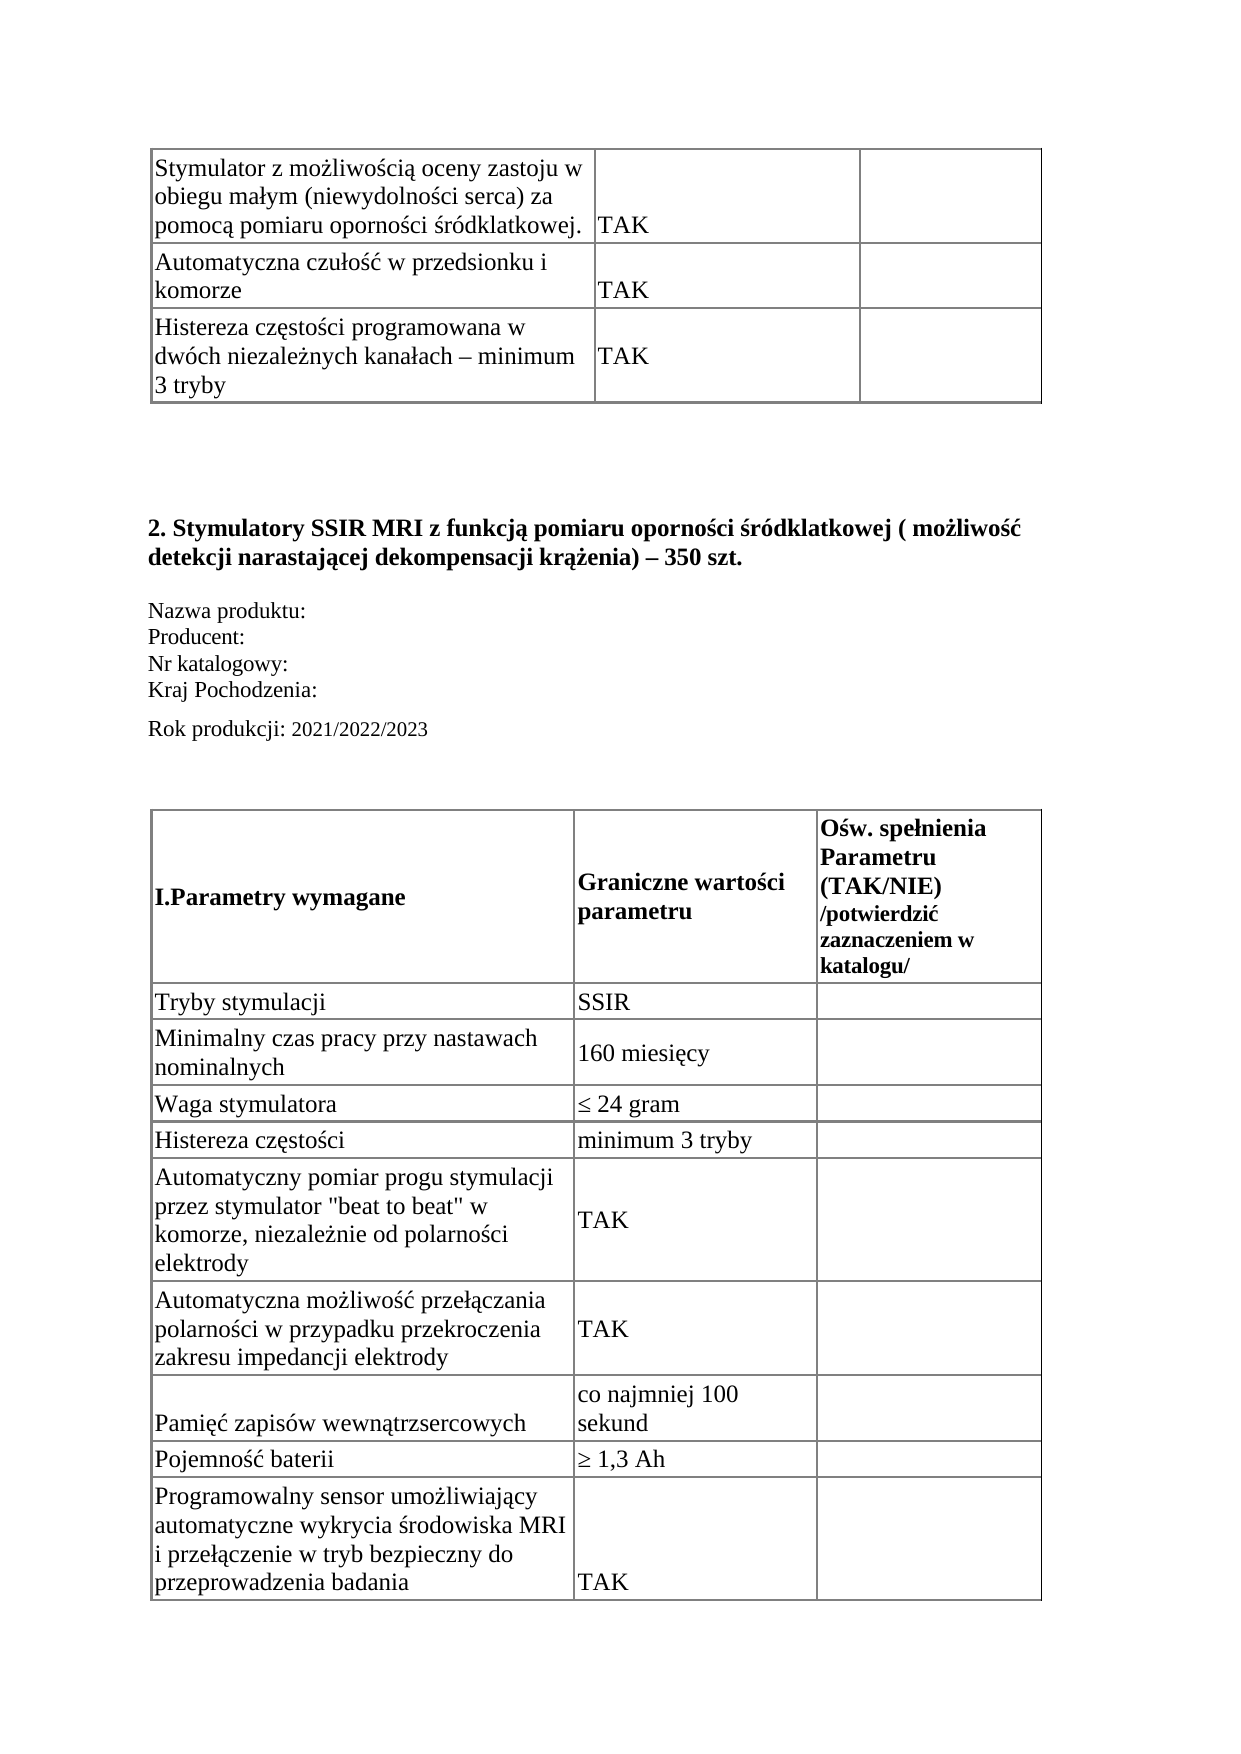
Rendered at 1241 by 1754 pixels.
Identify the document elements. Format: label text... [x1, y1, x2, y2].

table_cell [818, 1442, 1041, 1476]
table_cell Tryby stymulacji [153, 984, 573, 1018]
text Nazwa produktu: [148, 597, 1093, 623]
table_cell Programowalny sensor umożliwiający automatyczne wykrycia środowiska MRI i przełączenie w tryb bezpieczny do przeprowadzenia badania [153, 1478, 573, 1599]
table_cell Stymulator z możliwością oceny zastoju w obiegu małym (niewydolności serca) za pomocą pomiaru oporności śródklatkowej. [153, 150, 594, 242]
table_cell Histereza częstości programowana w dwóch niezależnych kanałach – minimum 3 tryby [153, 309, 594, 401]
table_cell [818, 1478, 1041, 1599]
table_cell Histereza częstości [153, 1123, 573, 1157]
text Producent: [148, 623, 1093, 649]
text 2. Stymulatory SSIR MRI z funkcją pomiaru oporności śródklatkowej ( możliwość detekcji narastającej dekompensacji krążenia) – 350 szt. [148, 513, 1093, 571]
table_cell SSIR [575, 984, 816, 1018]
table_cell Automatyczny pomiar progu stymulacji przez stymulator "beat to beat" w komorze, niezależnie od polarności elektrody [153, 1159, 573, 1280]
table_cell Automatyczna czułość w przedsionku i komorze [153, 244, 594, 307]
table_cell TAK [596, 309, 859, 401]
table_cell 160 miesięcy [575, 1020, 816, 1084]
text Rok produkcji: 2021/2022/2023 [148, 715, 1093, 741]
table_cell [818, 1123, 1041, 1157]
table_cell TAK [596, 150, 859, 242]
table_cell [818, 1159, 1041, 1280]
table_cell [861, 309, 1041, 401]
table_cell [818, 984, 1041, 1018]
table_cell [861, 150, 1041, 242]
table_cell TAK [596, 244, 859, 307]
table_cell TAK [575, 1282, 816, 1374]
table_cell TAK [575, 1159, 816, 1280]
table_cell [818, 1376, 1041, 1439]
table_header Ośw. spełnienia Parametru (TAK/NIE) /potwierdzić zaznaczeniem w katalogu/ [818, 811, 1041, 982]
text Nr katalogowy: [148, 649, 1093, 676]
text Kraj Pochodzenia: [148, 676, 1093, 702]
table_cell Pojemność baterii [153, 1442, 573, 1476]
table_cell Minimalny czas pracy przy nastawach nominalnych [153, 1020, 573, 1084]
table_cell [818, 1020, 1041, 1084]
table_cell Automatyczna możliwość przełączania polarności w przypadku przekroczenia zakresu impedancji elektrody [153, 1282, 573, 1374]
table_cell [861, 244, 1041, 307]
table_cell [818, 1086, 1041, 1120]
table_cell [818, 1282, 1041, 1374]
table_cell TAK [575, 1478, 816, 1599]
table_cell ≤ 24 gram [575, 1086, 816, 1120]
table_header I.Parametry wymagane [153, 811, 573, 982]
table_cell co najmniej 100 sekund [575, 1376, 816, 1439]
table_cell Pamięć zapisów wewnątrzsercowych [153, 1376, 573, 1439]
table_cell ≥ 1,3 Ah [575, 1442, 816, 1476]
table_cell minimum 3 tryby [575, 1123, 816, 1157]
table_header Graniczne wartości parametru [575, 811, 816, 982]
table_cell Waga stymulatora [153, 1086, 573, 1120]
